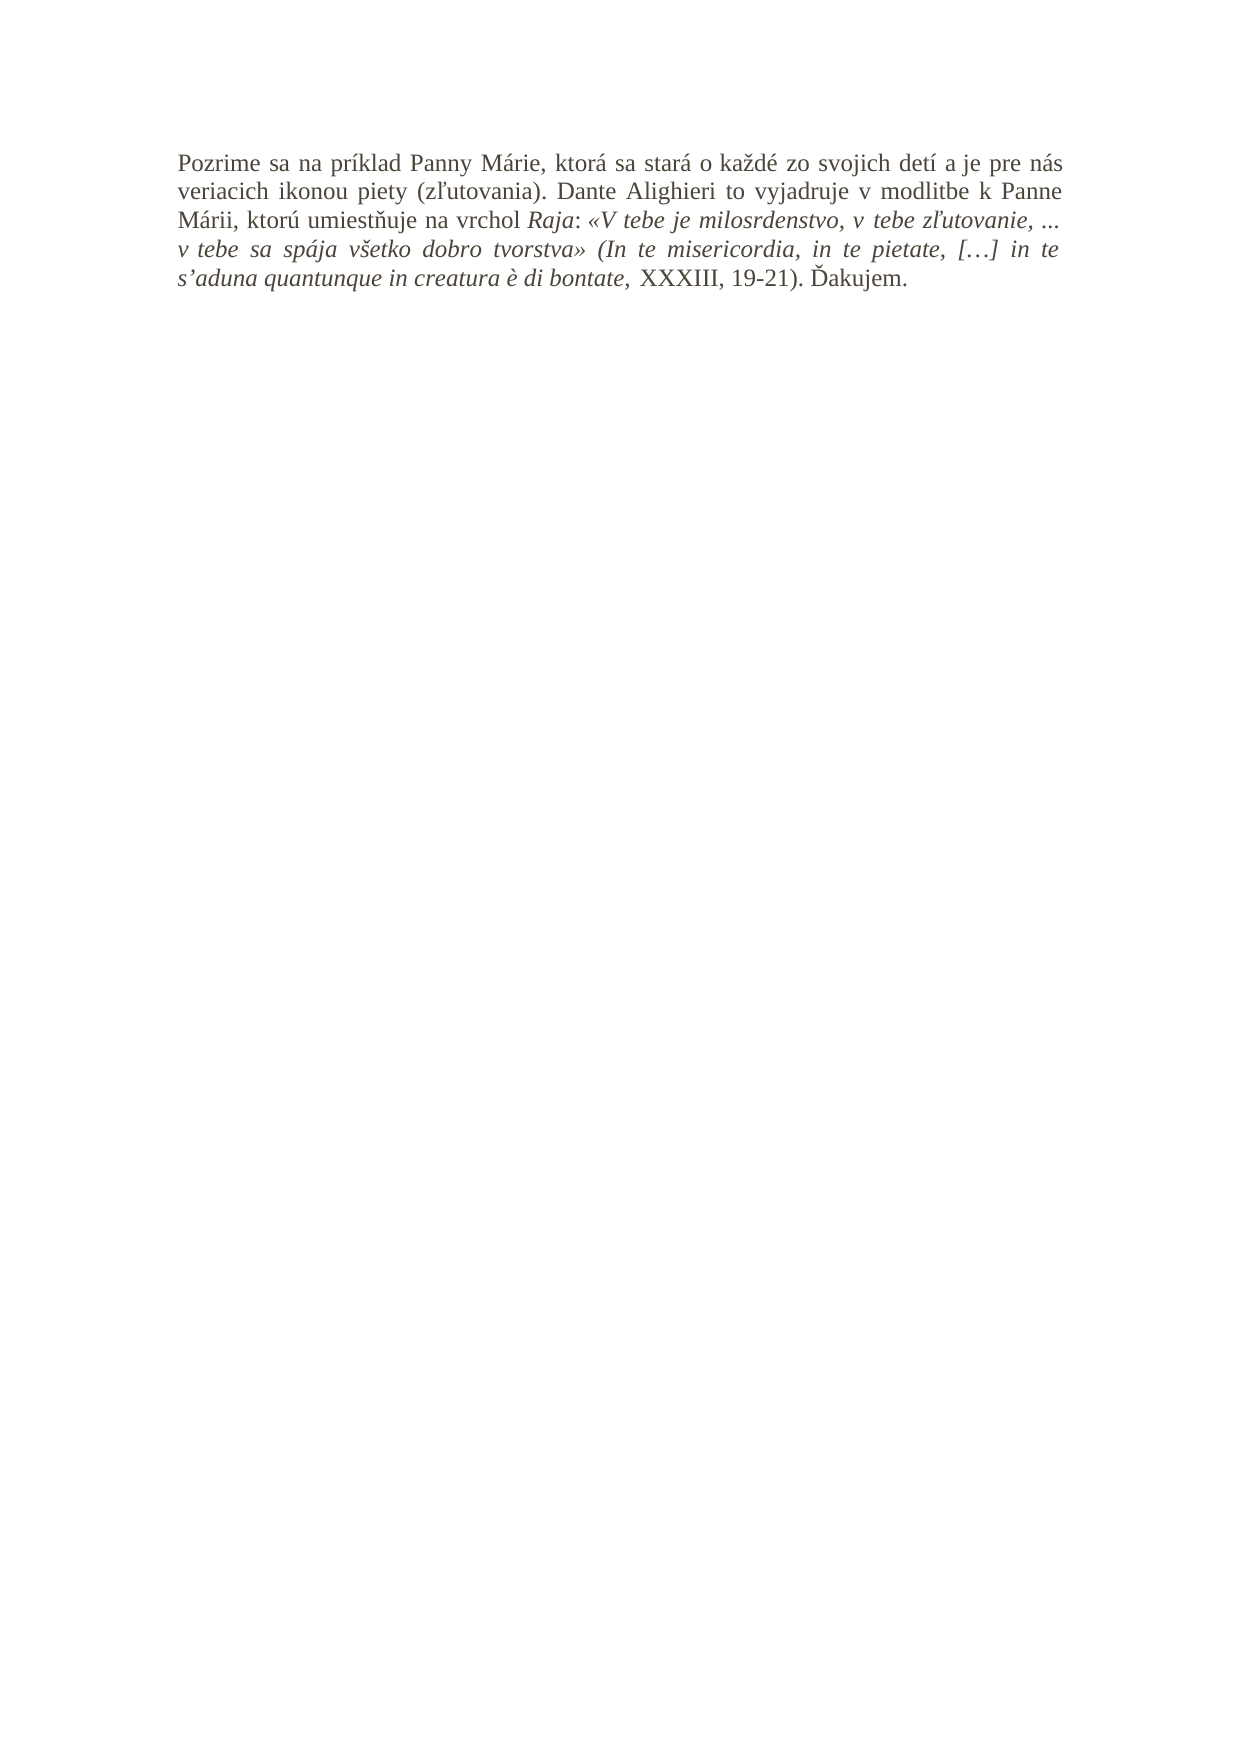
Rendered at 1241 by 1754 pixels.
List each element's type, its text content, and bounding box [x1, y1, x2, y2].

text Pozrime sa na príklad Panny Márie, ktorá sa stará o každé zo svojich detí a je pre nás veriacich ikonou piety (zľutovania). Dante Alighieri to vyjadruje v modlitbe k Panne Márii, ktorú umiestňuje na vrchol Raja: «V tebe je milosrdenstvo, v tebe zľutovanie, ... v tebe sa spája všetko dobro tvorstva» (In te misericordia, in te pietate, […] in te s’aduna quantunque in creatura è di bontate, XXXIII, 19-21). Ďakujem. [177, 148, 1063, 291]
